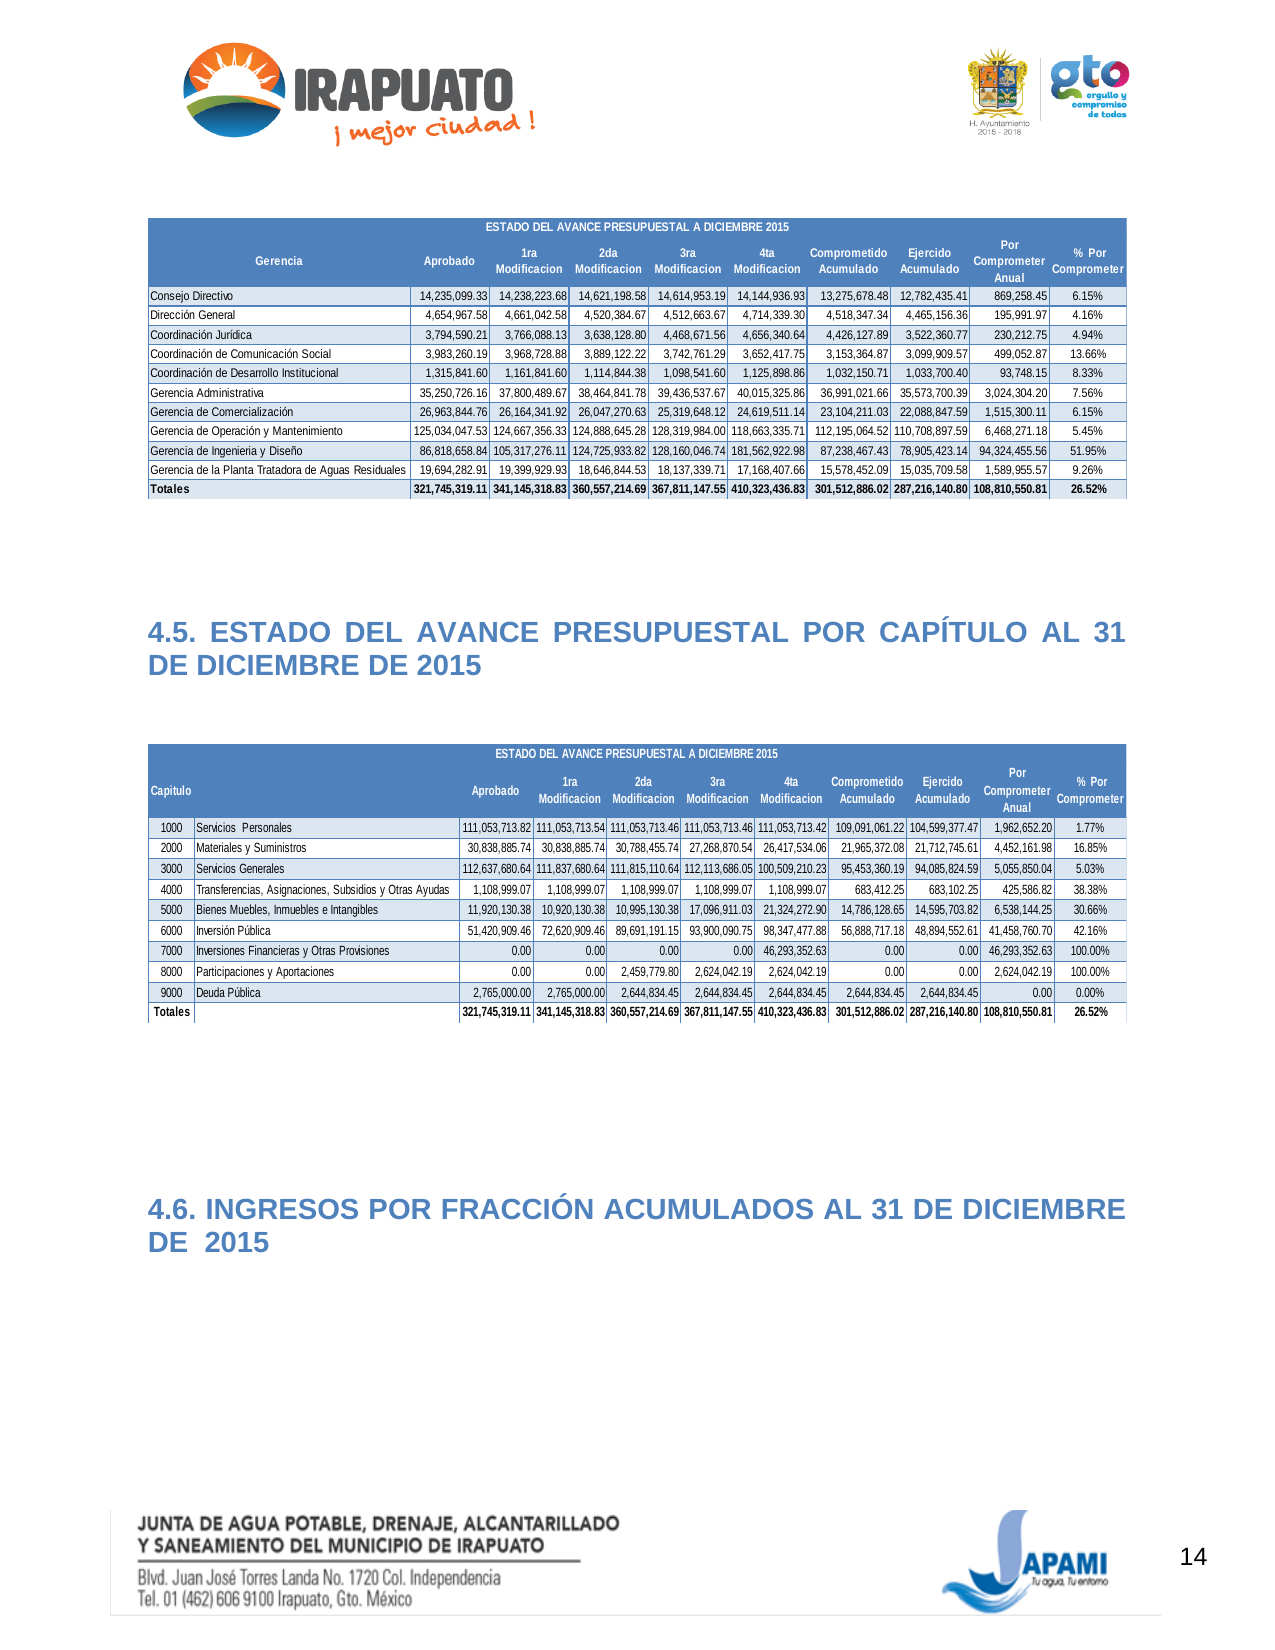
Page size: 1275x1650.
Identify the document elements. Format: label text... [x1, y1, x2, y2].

picture [147, 16, 1185, 158]
picture [109, 1510, 1161, 1617]
text 4.6. INGRESOS POR FRACCIÓN ACUMULADOS AL 31 DE DICIEMBRE DE 2015 [148, 1192, 1127, 1259]
text 4.5. ESTADO DEL AVANCE PRESUPUESTAL POR CAPÍTULO AL 31 DE DICIEMBRE DE 2015 [148, 615, 1127, 682]
